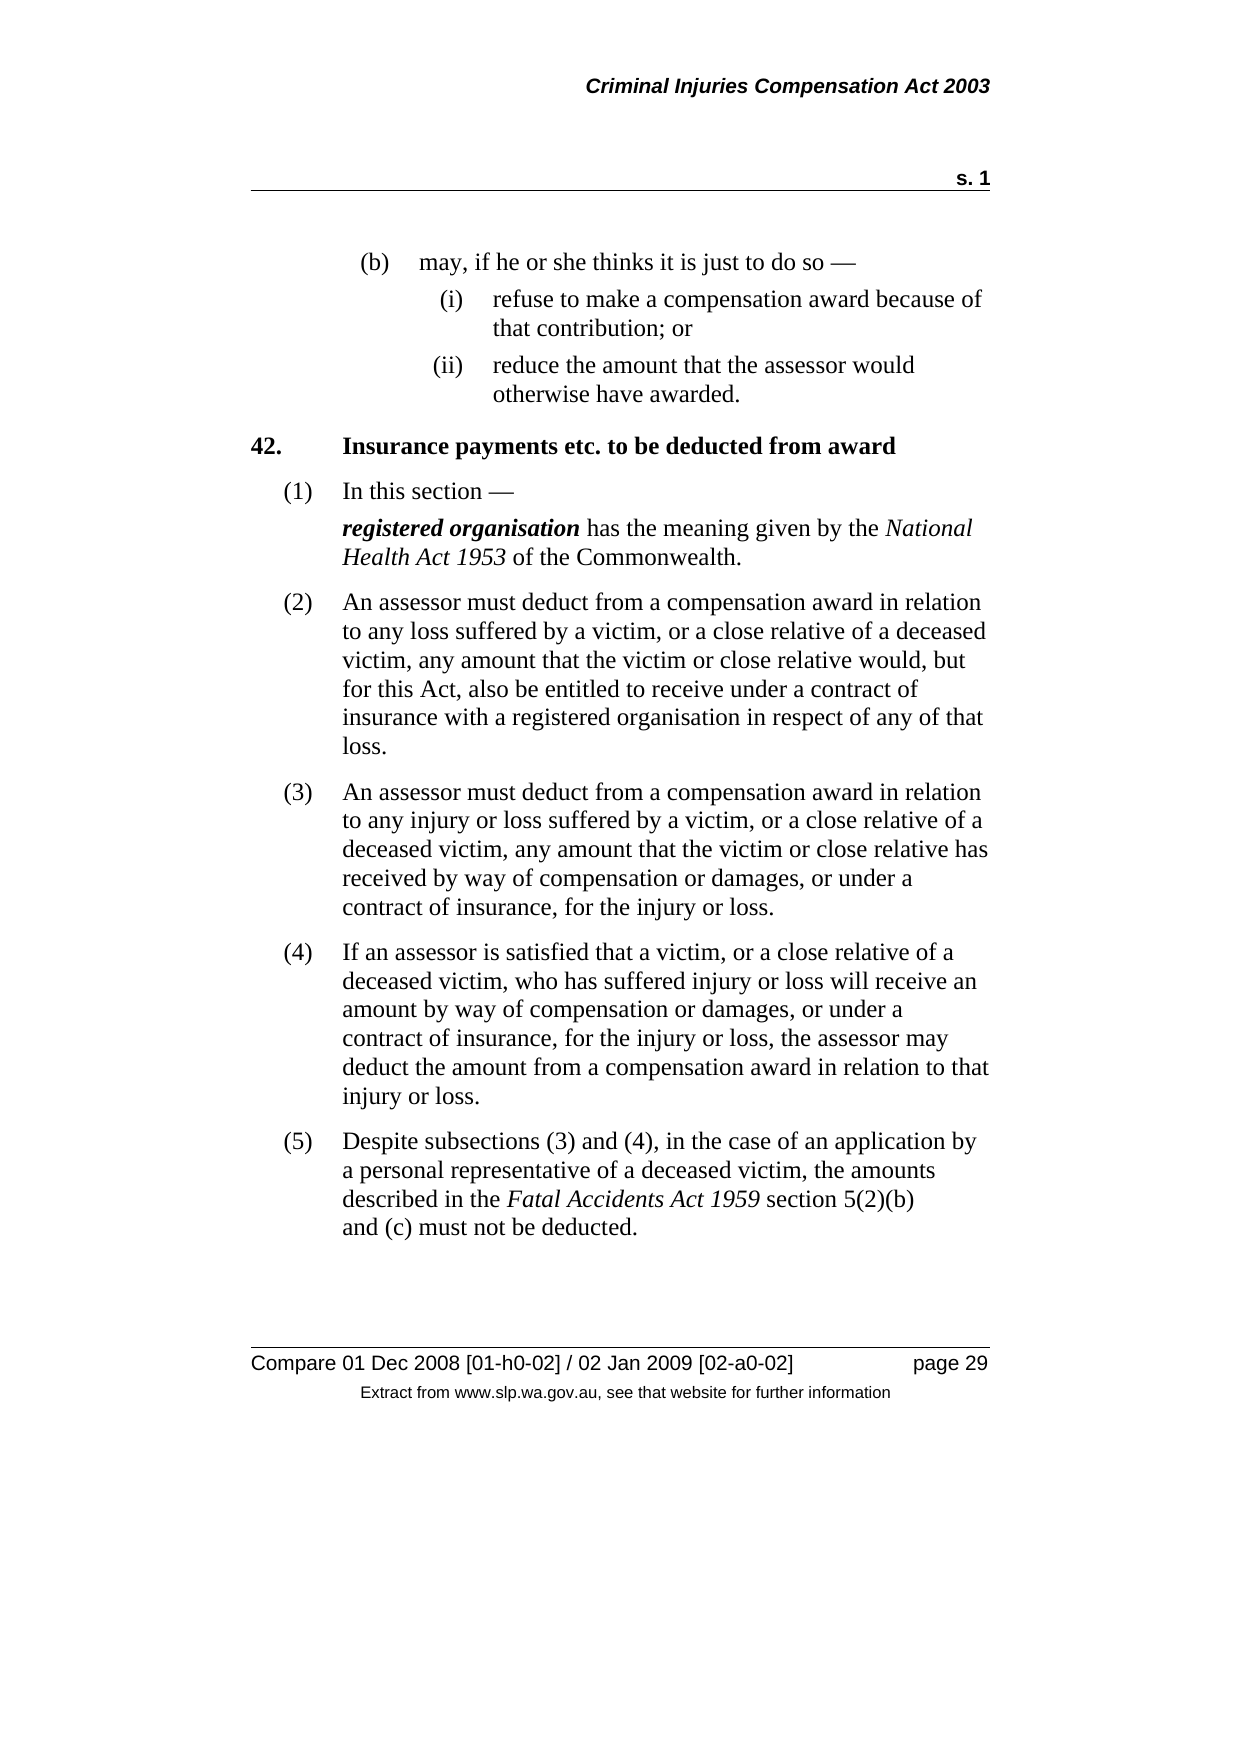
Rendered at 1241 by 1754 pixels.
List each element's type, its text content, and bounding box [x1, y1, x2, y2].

text (3) An assessor must deduct from a compensation award in relation to any injury or loss suffered by a victim, or a close relative of a deceased victim, any amount that the victim or close relative has received by way of compensation or damages, or under a contract of insurance, for the injury or loss. [251, 777, 990, 920]
text (b) may, if he or she thinks it is just to do so — [251, 247, 990, 276]
text (i) refuse to make a compensation award because of that contribution; or [251, 284, 990, 342]
text (5) Despite subsections (3) and (4), in the case of an application by a personal representative of a deceased victim, the amounts described in the Fatal Accidents Act 1959 section 5(2)(b) and (c) must not be deducted. [251, 1126, 990, 1241]
text (ii) reduce the amount that the assessor would otherwise have awarded. [251, 350, 990, 408]
subtitle 42. Insurance payments etc. to be deducted from award [251, 431, 990, 459]
text (2) An assessor must deduct from a compensation award in relation to any loss suffered by a victim, or a close relative of a deceased victim, any amount that the victim or close relative would, but for this Act, also be entitled to receive under a contract of insurance with a registered organisation in respect of any of that loss. [251, 587, 990, 760]
text (1) In this section — [251, 476, 990, 505]
text registered organisation has the meaning given by the National Health Act 1953 of the Commonwealth. [251, 513, 990, 571]
text (4) If an assessor is satisfied that a victim, or a close relative of a deceased victim, who has suffered injury or loss will receive an amount by way of compensation or damages, or under a contract of insurance, for the injury or loss, the assessor may deduct the amount from a compensation award in relation to that injury or loss. [251, 937, 990, 1109]
